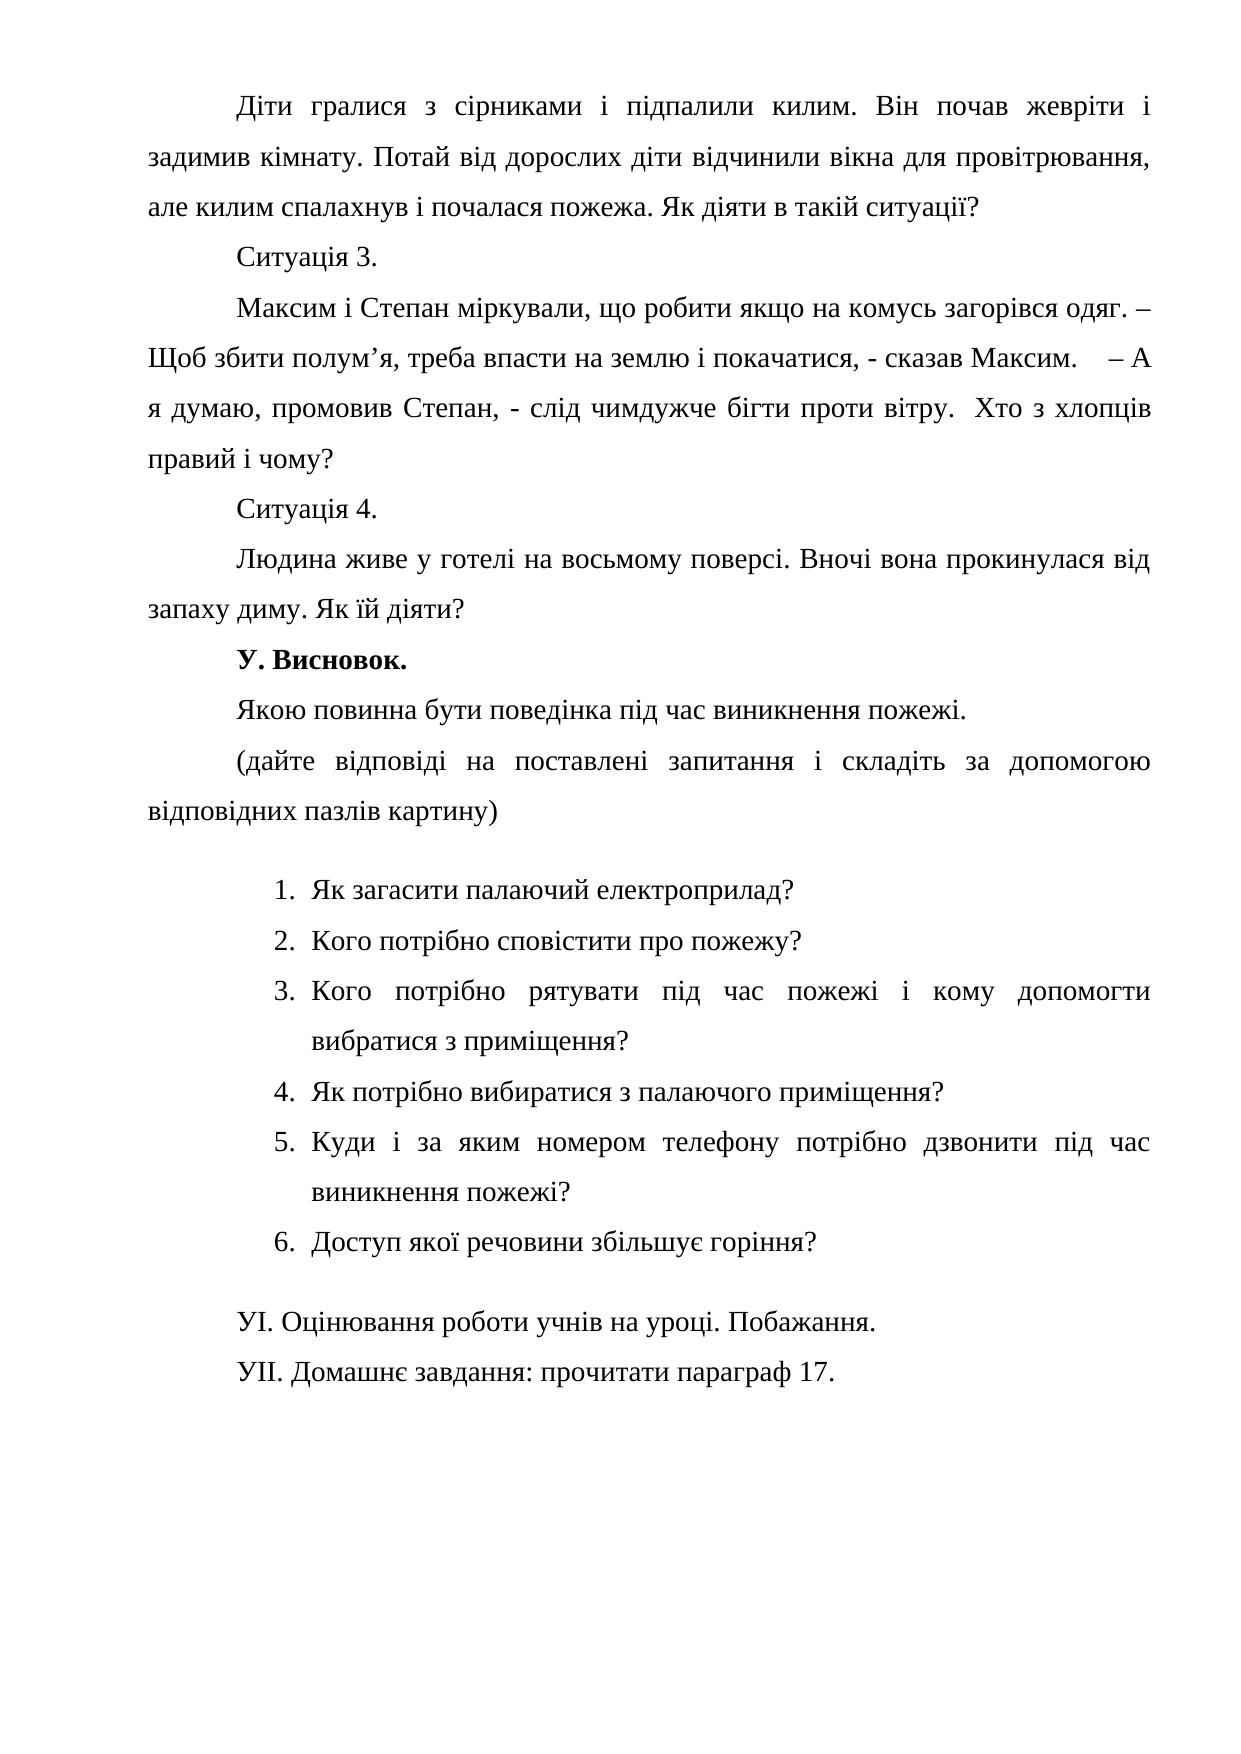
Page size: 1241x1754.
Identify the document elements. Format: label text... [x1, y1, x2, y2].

text Ситуація 3. [148, 239, 1152, 273]
list Як потрібно вибиратися з палаючого приміщення? [274, 1074, 1152, 1107]
text УІІ. Домашнє завдання: прочитати параграф 17. [148, 1354, 1152, 1388]
list Як загасити палаючий електроприлад? [274, 872, 1152, 906]
list Кого потрібно сповістити про пожежу? [274, 923, 1152, 956]
text Ситуація 4. [148, 491, 1152, 524]
text У. Висновок. [148, 642, 1152, 676]
text (дайте відповіді на поставлені запитання і складіть за допомогою відповідних пазлів картину) [148, 743, 1152, 826]
list Доступ якої речовини збільшує горіння? [274, 1224, 1152, 1258]
list Куди і за яким номером телефону потрібно дзвонити під час виникнення пожежі? [274, 1124, 1152, 1208]
text Людина живе у готелі на восьмому поверсі. Вночі вона прокинулася від запаху диму. Як їй діяти? [148, 541, 1152, 625]
text Діти гралися з сірниками і підпалили килим. Він почав жевріти і задимив кімнату. Потай від дорослих діти відчинили вікна для провітрювання, але килим спалахнув і почалася пожежа. Як діяти в такій ситуації? [148, 88, 1152, 223]
list Кого потрібно рятувати під час пожежі і кому допомогти вибратися з приміщення? [274, 973, 1152, 1057]
text Якою повинна бути поведінка під час виникнення пожежі. [148, 692, 1152, 726]
text Максим і Степан міркували, що робити якщо на комусь загорівся одяг. – Щоб збити полум’я, треба впасти на землю і покачатися, - сказав Максим. – А я думаю, промовив Степан, - слід чимдужче бігти проти вітру. Хто з хлопців правий і чому? [148, 290, 1152, 474]
text УІ. Оцінювання роботи учнів на уроці. Побажання. [148, 1304, 1152, 1338]
